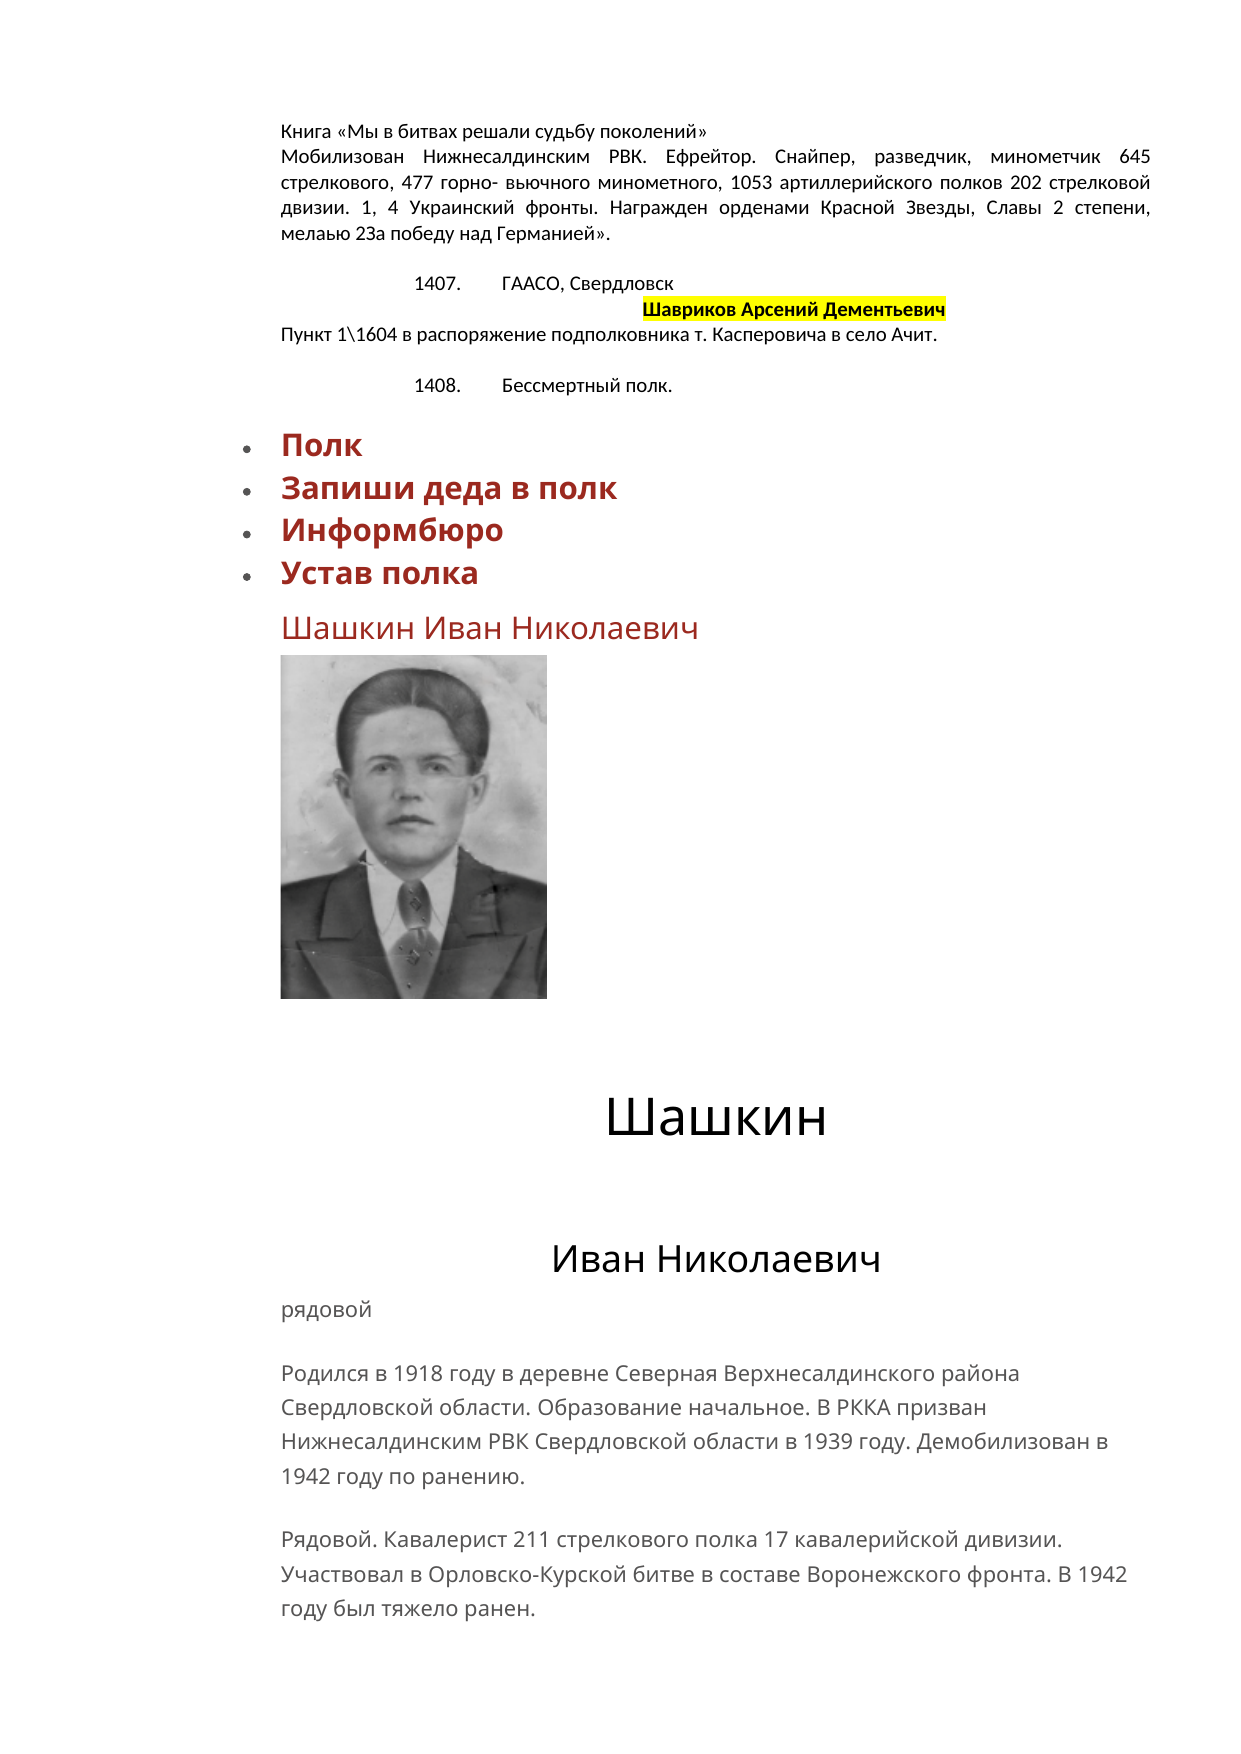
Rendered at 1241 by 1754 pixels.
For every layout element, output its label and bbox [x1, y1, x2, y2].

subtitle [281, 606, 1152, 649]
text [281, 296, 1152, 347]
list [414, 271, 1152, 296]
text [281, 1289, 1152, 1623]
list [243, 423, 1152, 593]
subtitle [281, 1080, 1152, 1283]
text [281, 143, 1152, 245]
picture [280, 655, 547, 999]
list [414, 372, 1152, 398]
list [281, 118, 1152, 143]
